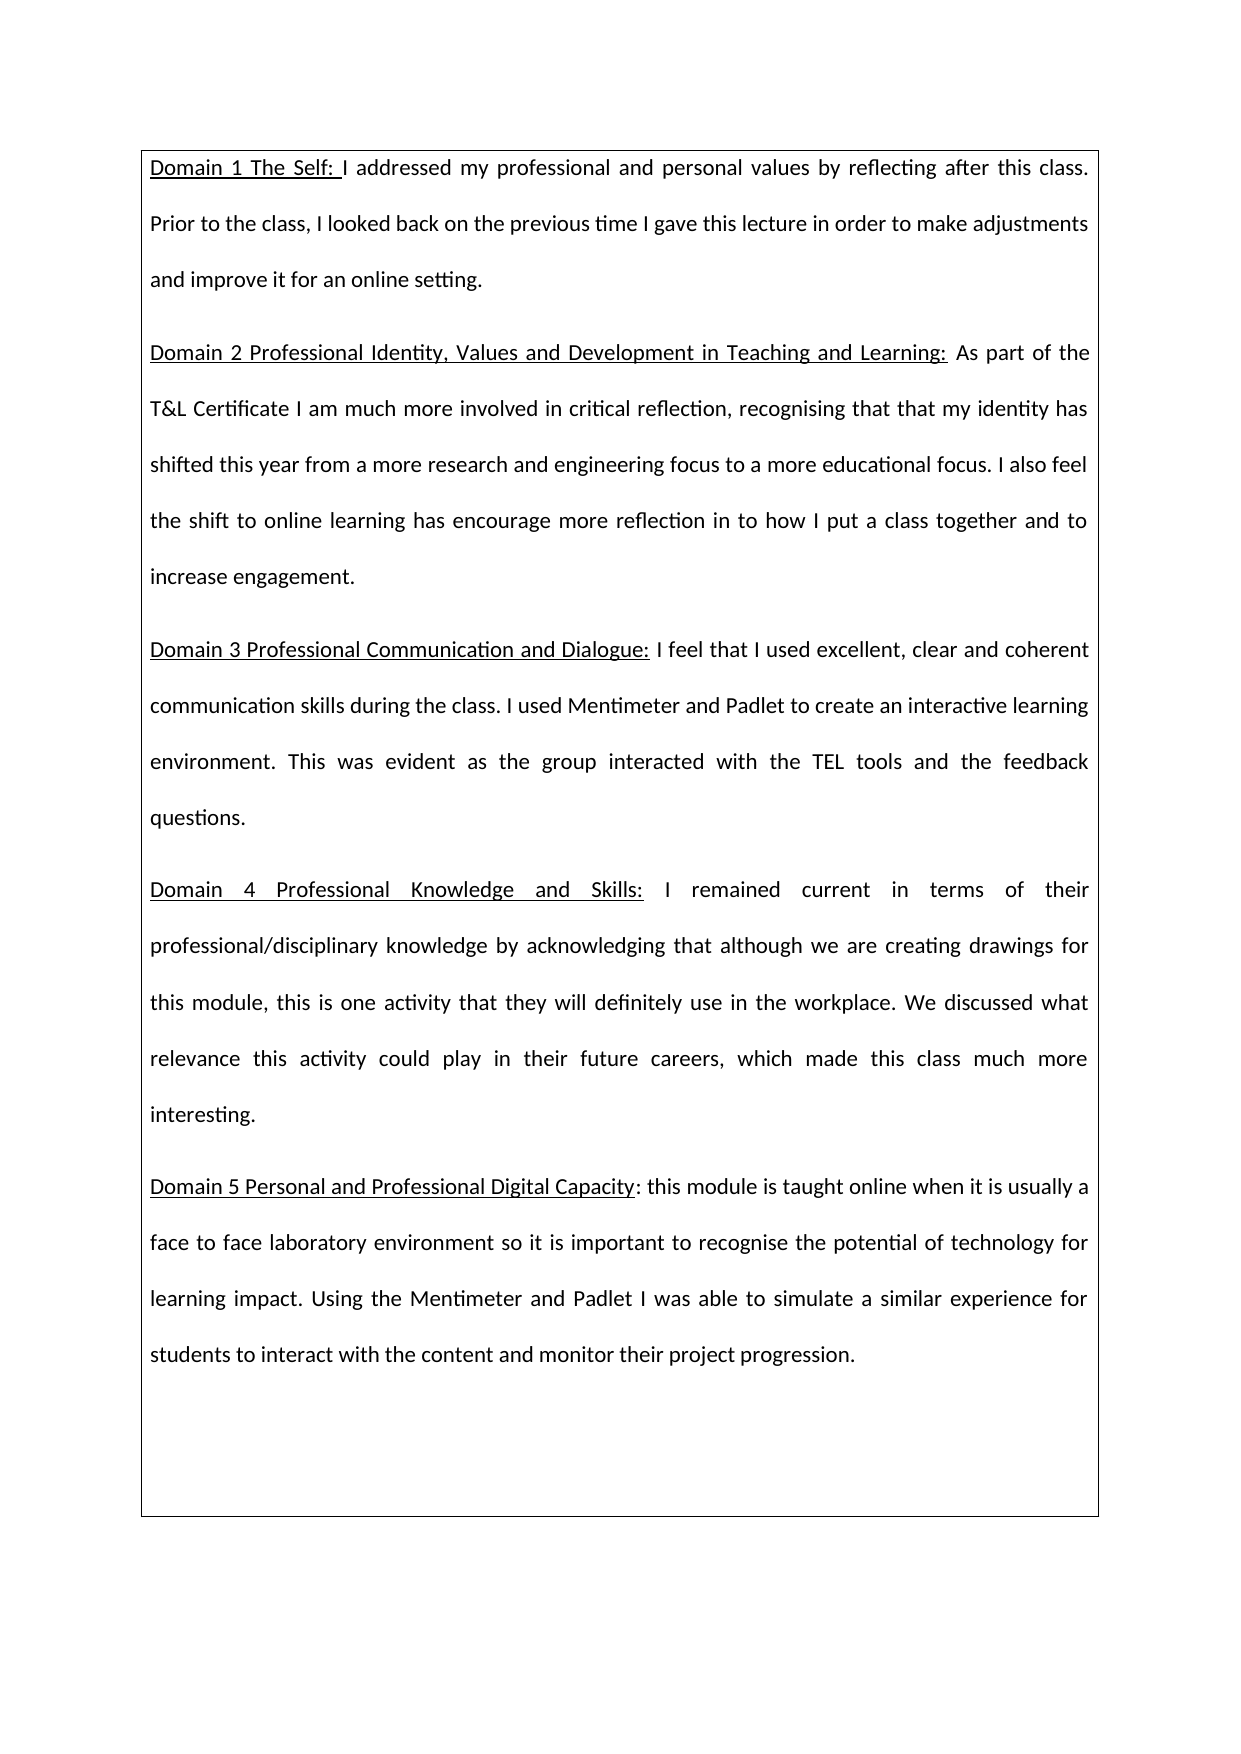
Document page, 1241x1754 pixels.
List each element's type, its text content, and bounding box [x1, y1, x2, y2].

text Domain 1 The Self: I addressed my professional and personal values by reflecting after this class. Prior to the class, I looked back on the previous time I gave this lecture in order to make adjustments and improve it for an online setting. [142, 151, 1098, 293]
text Domain 5 Personal and Professional Digital Capacity: this module is taught online when it is usually a face to face laboratory environment so it is important to recognise the potential of technology for learning impact. Using the Mentimeter and Padlet I was able to simulate a similar experience for students to interact with the content and monitor their project progression. [142, 1169, 1098, 1369]
text Domain 4 Professional Knowledge and Skills: I remained current in terms of their professional/disciplinary knowledge by acknowledging that although we are creating drawings for this module, this is one activity that they will definitely use in the workplace. We discussed what relevance this activity could play in their future careers, which made this class much more interesting. [142, 872, 1098, 1128]
text Domain 3 Professional Communication and Dialogue: I feel that I used excellent, clear and coherent communication skills during the class. I used Mentimeter and Padlet to create an interactive learning environment. This was evident as the group interacted with the TEL tools and the feedback questions. [142, 632, 1098, 831]
text Domain 2 Professional Identity, Values and Development in Teaching and Learning: As part of the T&L Certificate I am much more involved in critical reflection, recognising that that my identity has shifted this year from a more research and engineering focus to a more educational focus. I also feel the shift to online learning has encourage more reflection in to how I put a class together and to increase engagement. [142, 335, 1098, 590]
